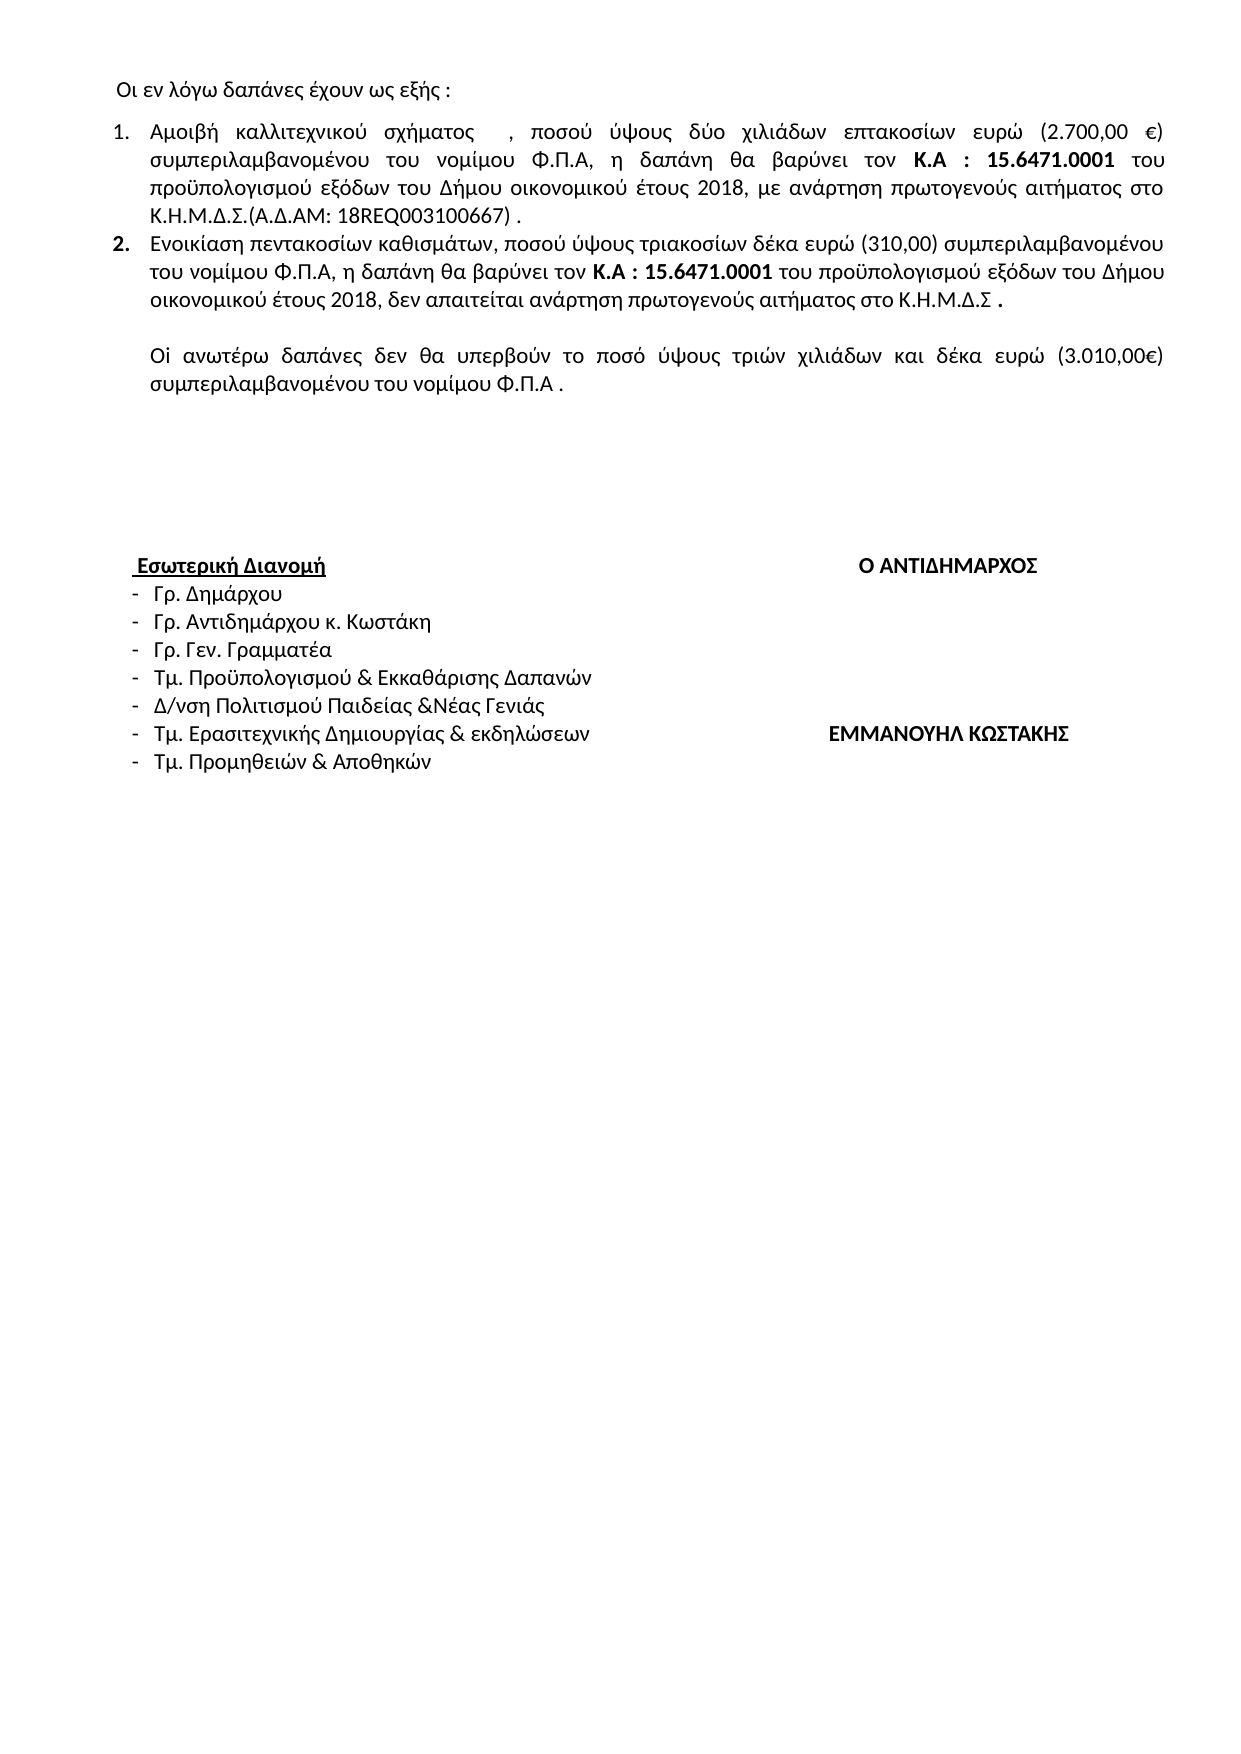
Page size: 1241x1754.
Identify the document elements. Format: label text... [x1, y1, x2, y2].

text - Γρ. Αντιδημάρχου κ. Κωστάκη [75, 607, 1240, 635]
list Αμοιβή καλλιτεχνικού σχήματος , ποσού ύψους δύο χιλιάδων επτακοσίων ευρώ (2.700,00 €) συμπεριλαμβανομένου του νομίμου Φ.Π.Α, η δαπάνη θα βαρύνει τον Κ.Α : 15.6471.0001 του προϋπολογισμού εξόδων του Δήμου οικονομικού έτους 2018, με ανάρτηση πρωτογενούς αιτήματος στο Κ.Η.Μ.Δ.Σ.(Α.Δ.ΑΜ: 18REQ003100667) . [112, 117, 1165, 229]
text - Γρ. Γεν. Γραμματέα [75, 635, 1240, 663]
text - Δ/νση Πολιτισμού Παιδείας &Νέας Γενιάς [75, 691, 1240, 719]
text Oi ανωτέρω δαπάνες δεν θα υπερβούν το ποσό ύψους τριών χιλιάδων και δέκα ευρώ (3.010,00€) συμπεριλαμβανομένου του νομίμου Φ.Π.Α . [150, 341, 1165, 397]
list Ενοικίαση πεντακοσίων καθισμάτων, ποσού ύψους τριακοσίων δέκα ευρώ (310,00) συμπεριλαμβανομένου του νομίμου Φ.Π.Α, η δαπάνη θα βαρύνει τον Κ.Α : 15.6471.0001 του προϋπολογισμού εξόδων του Δήμου οικονομικού έτους 2018, δεν απαιτείται ανάρτηση πρωτογενούς αιτήματος στο Κ.Η.Μ.Δ.Σ . [112, 229, 1165, 313]
text Οι εν λόγω δαπάνες έχουν ως εξής : [75, 75, 1165, 103]
text - Τμ. Προϋπολογισμού & Εκκαθάρισης Δαπανών [75, 663, 1240, 691]
text - Τμ. Ερασιτεχνικής Δημιουργίας & εκδηλώσεων ΕΜΜΑΝΟΥΗΛ ΚΩΣΤΑΚΗΣ [75, 719, 1240, 747]
text - Τμ. Προμηθειών & Αποθηκών [75, 747, 1240, 775]
text - Γρ. Δημάρχου [75, 579, 1165, 607]
text Εσωτερική Διανομή Ο ΑΝΤΙΔΗΜΑΡΧΟΣ [75, 551, 1165, 579]
